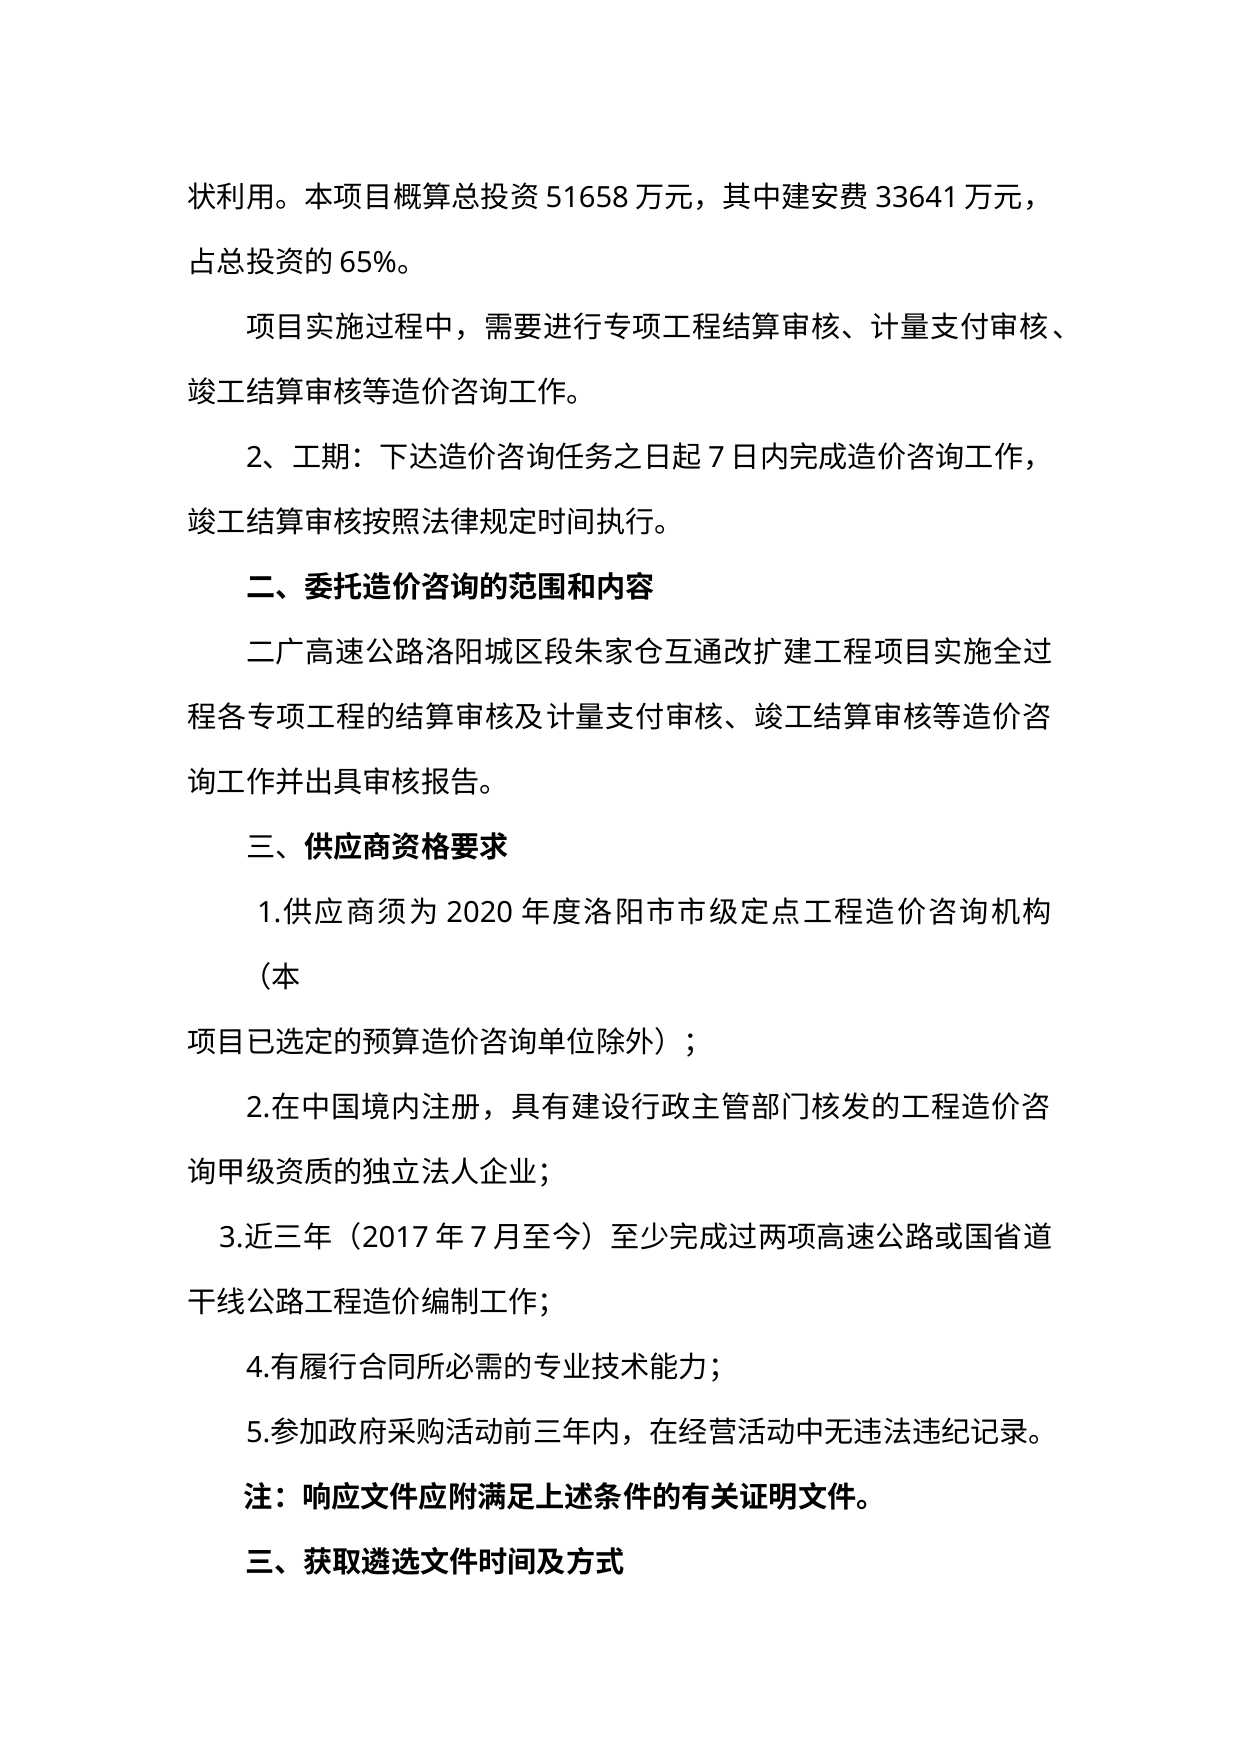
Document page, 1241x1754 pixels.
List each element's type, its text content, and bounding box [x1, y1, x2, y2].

text 5.参加政府采购活动前三年内，在经营活动中无违法违纪记录。 [187, 1397, 1053, 1462]
text 三、供应商资格要求 [187, 812, 1053, 877]
text 注：响应文件应附满足上述条件的有关证明文件。 [244, 1462, 1053, 1527]
text 2、工期：下达造价咨询任务之日起7日内完成造价咨询工作，竣工结算审核按照法律规定时间执行。 [187, 422, 1053, 552]
text 项目实施过程中，需要进行专项工程结算审核、计量支付审核、竣工结算审核等造价咨询工作。 [187, 292, 1053, 422]
text 三、获取遴选文件时间及方式 [187, 1527, 1053, 1592]
text 项目已选定的预算造价咨询单位除外）； [187, 1007, 1053, 1072]
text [187, 162, 1053, 292]
text 4.有履行合同所必需的专业技术能力； [187, 1332, 1053, 1397]
text 二、委托造价咨询的范围和内容 [187, 552, 1053, 617]
text 2.在中国境内注册，具有建设行政主管部门核发的工程造价咨询甲级资质的独立法人企业； 3.近三年（2017年7月至今）至少完成过两项高速公路或国省道干线公路工程造价编制工作； [187, 1072, 1053, 1332]
text 1.供应商须为2020年度洛阳市市级定点工程造价咨询机构（本 [242, 877, 1053, 1007]
text 二广高速公路洛阳城区段朱家仓互通改扩建工程项目实施全过程各专项工程的结算审核及计量支付审核、竣工结算审核等造价咨询工作并出具审核报告。 [187, 617, 1053, 812]
